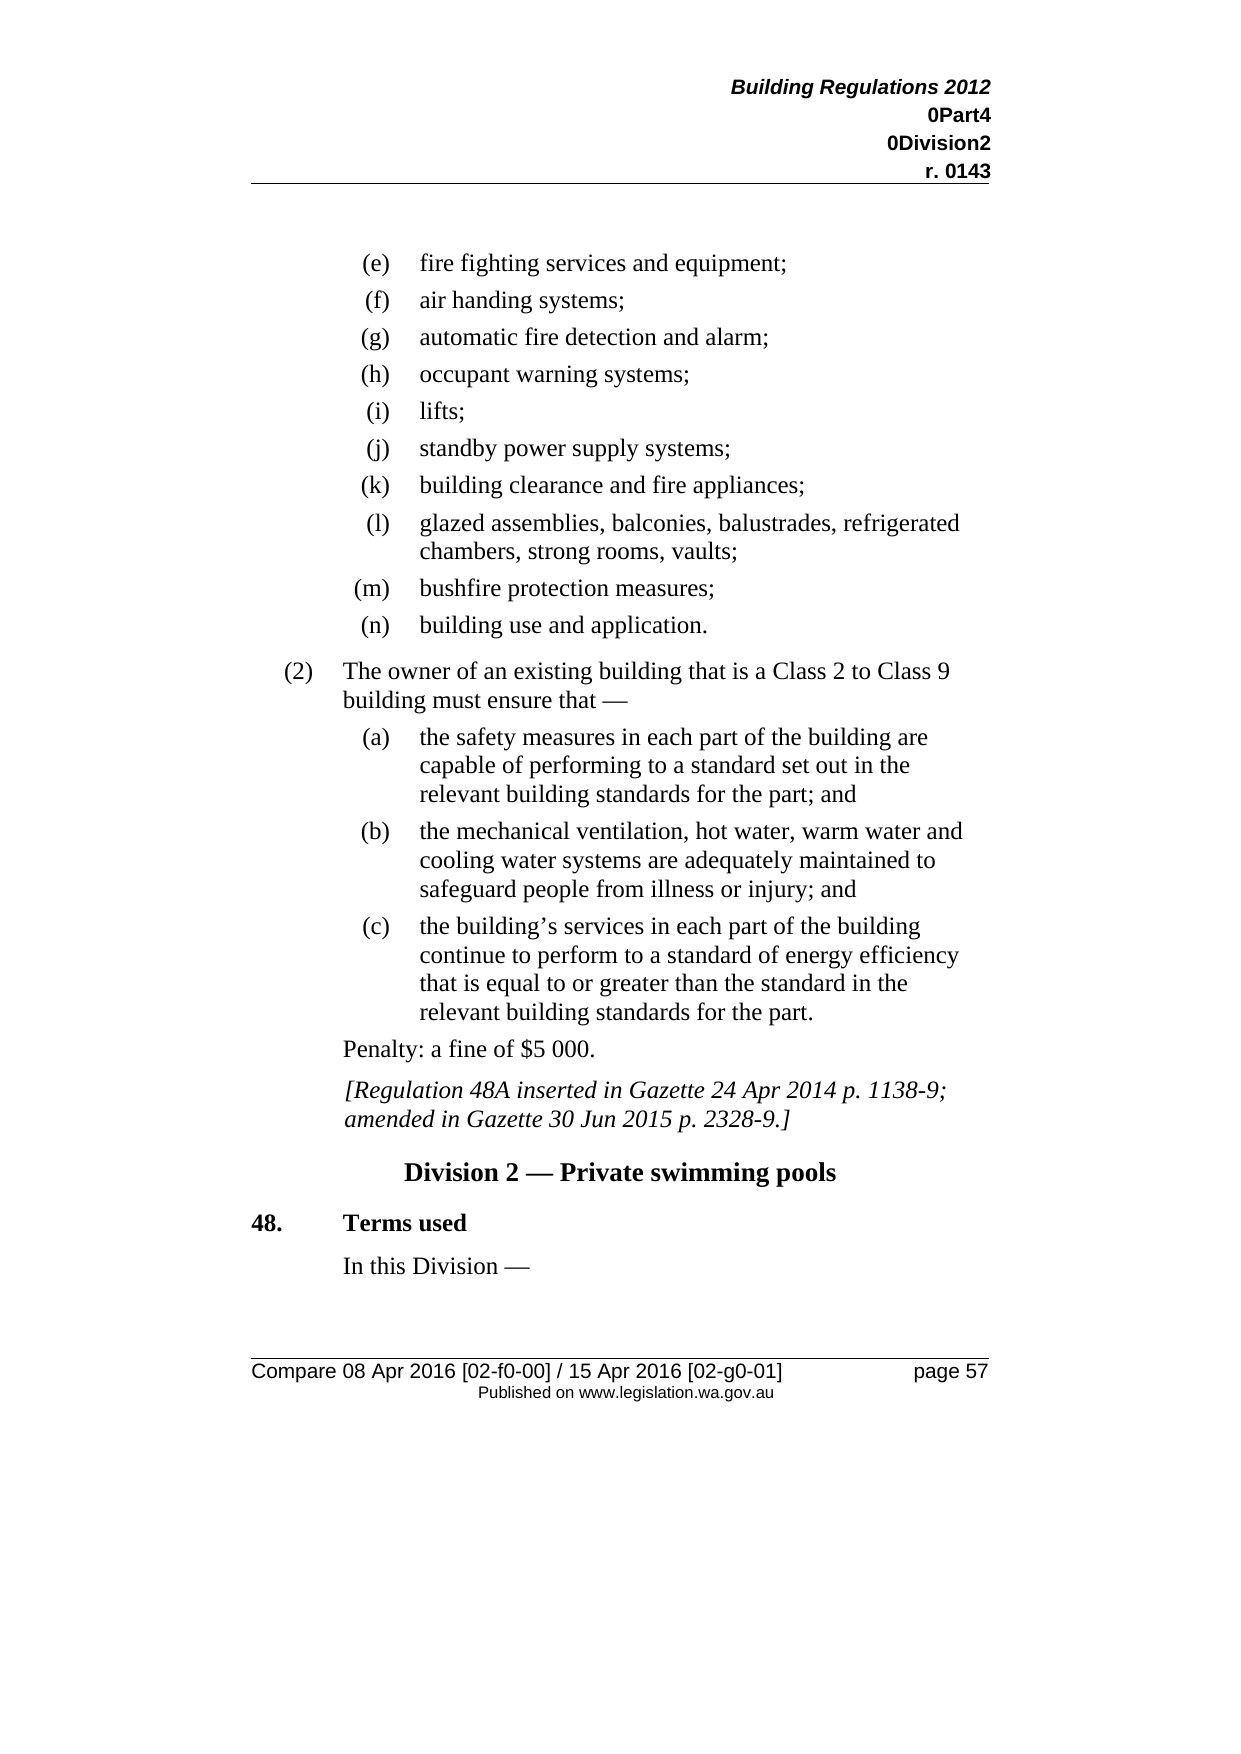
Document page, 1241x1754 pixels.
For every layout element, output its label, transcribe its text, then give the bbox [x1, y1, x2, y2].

text (n) building use and application. [251, 611, 989, 639]
text (2) The owner of an existing building that is a Class 2 to Class 9 building must ensure that — [251, 656, 989, 713]
subtitle 48. Terms used [251, 1208, 989, 1237]
text (b) the mechanical ventilation, hot water, warm water and cooling water systems are adequately maintained to safeguard people from illness or injury; and [251, 816, 989, 903]
text (m) bushfire protection measures; [251, 573, 989, 602]
text (g) automatic fire detection and alarm; [251, 322, 989, 351]
subtitle Division 2 — Private swimming pools [251, 1156, 989, 1187]
text (j) standby power supply systems; [251, 433, 989, 462]
text Penalty: a fine of $5 000. [251, 1034, 989, 1063]
text (a) the safety measures in each part of the building are capable of performing to a standard set out in the relevant building standards for the part; and [251, 722, 989, 808]
text (h) occupant warning systems; [251, 359, 989, 388]
text (l) glazed assemblies, balconies, balustrades, refrigerated chambers, strong rooms, vaults; [251, 508, 989, 565]
text (c) the building’s services in each part of the building continue to perform to a standard of energy efficiency that is equal to or greater than the standard in the relevant building standards for the part. [251, 911, 989, 1026]
text (i) lifts; [251, 396, 989, 425]
text (f) air handing systems; [251, 285, 989, 314]
text [Regulation 48A inserted in Gazette 24 Apr 2014 p. 1138-9; amended in Gazette 30 Jun 2015 p. 2328-9.] [251, 1076, 989, 1133]
text In this Division — [251, 1251, 989, 1280]
text (k) building clearance and fire appliances; [251, 471, 989, 499]
text (e) fire fighting services and equipment; [251, 248, 989, 277]
